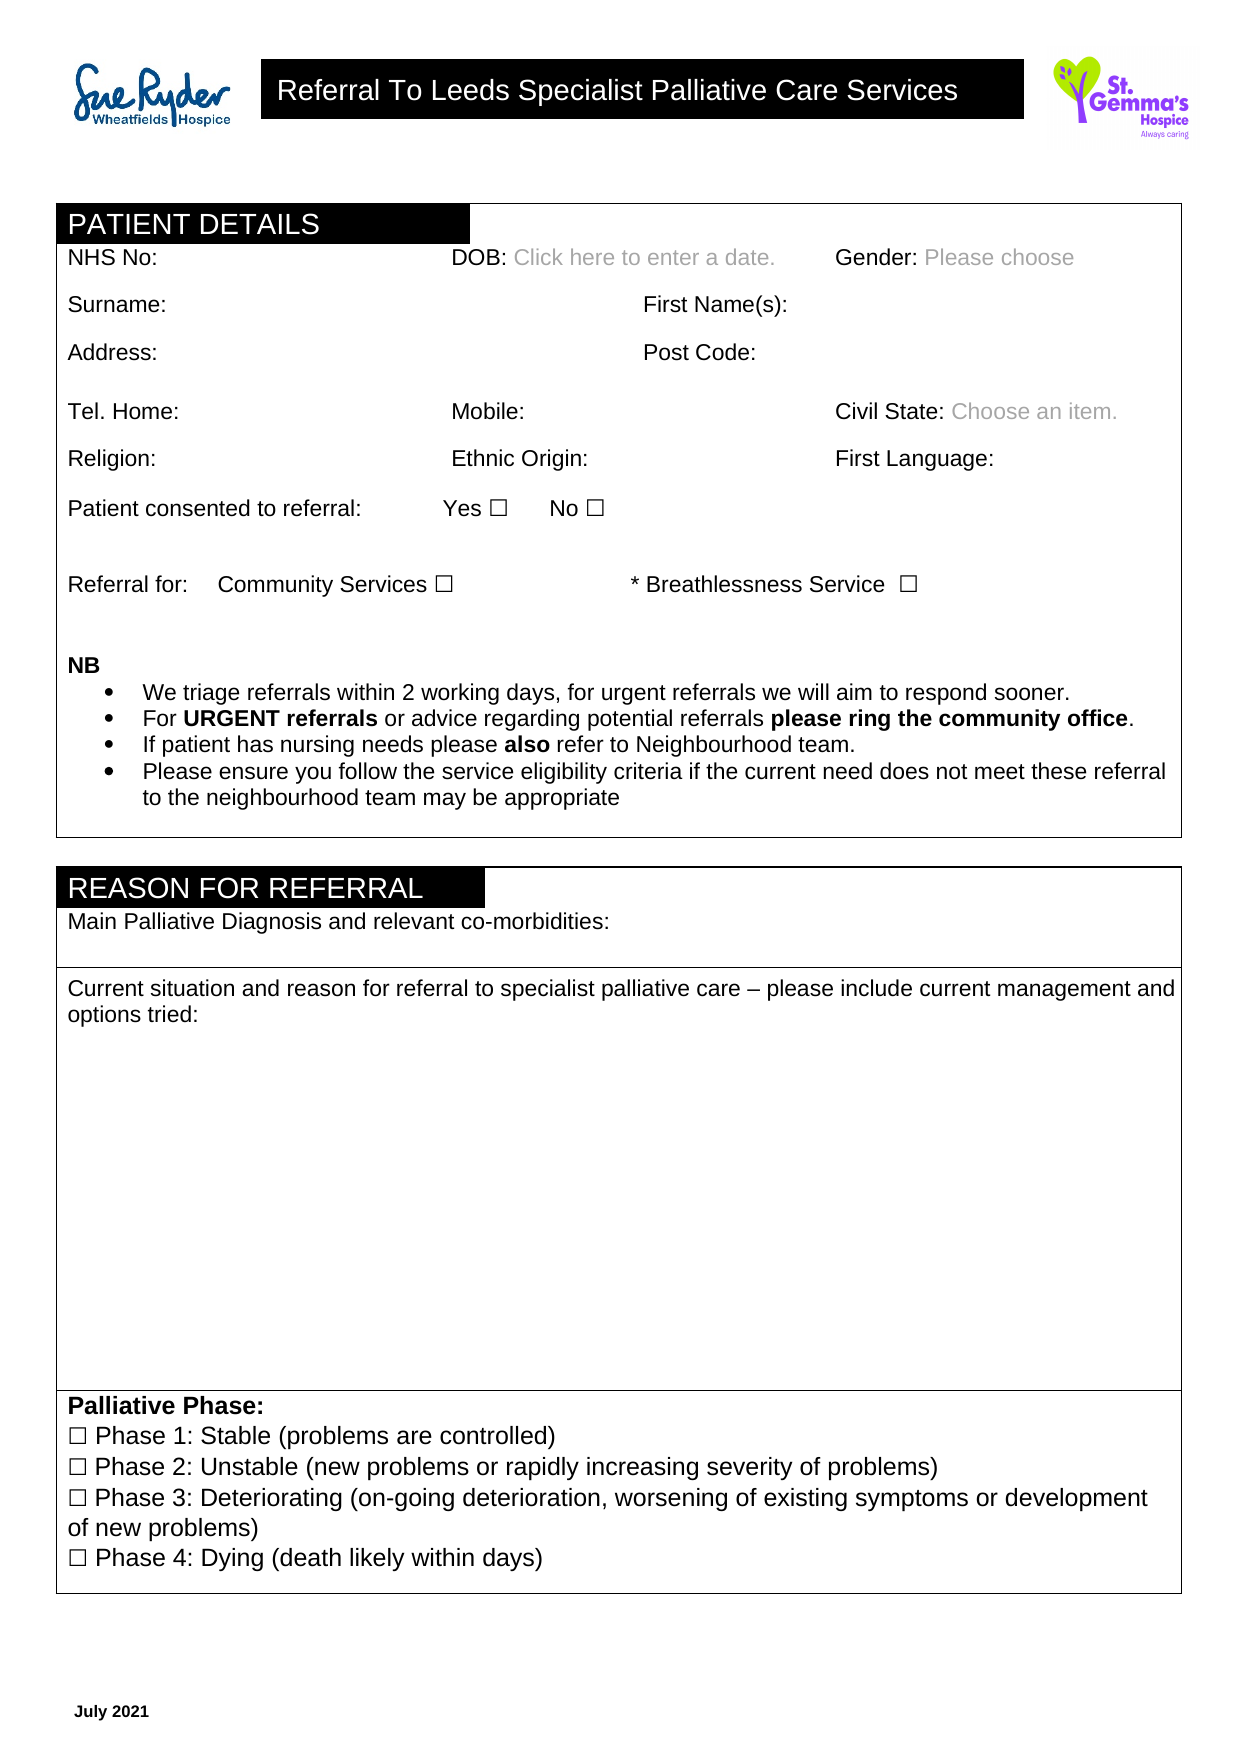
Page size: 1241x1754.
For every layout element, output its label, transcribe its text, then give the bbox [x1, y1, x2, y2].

table_cell NHS No: [57, 244, 440, 291]
table_cell Post Code: [632, 339, 1181, 398]
table_cell DOB: [440, 244, 824, 291]
table_cell Tel. Home: [57, 398, 440, 445]
table_cell Address: [57, 339, 632, 398]
table_cell Current situation and reason for referral to specialist palliative care – please include current management and options tried: [57, 968, 1181, 1390]
table_header REASON FOR REFERRAL [57, 868, 484, 908]
table_header PATIENT DETAILS [57, 204, 469, 244]
table_cell First Language: [824, 445, 1181, 492]
table_cell Surname: [57, 291, 632, 338]
table_cell Ethnic Origin: [440, 445, 824, 492]
table_header [485, 868, 1181, 908]
table_cell First Name(s): [632, 291, 1181, 338]
picture [73, 59, 231, 134]
table_header Referral To Leeds Specialist Palliative Care Services [262, 60, 1023, 118]
picture [1046, 46, 1200, 150]
table_cell Civil State: [824, 398, 1181, 445]
table_cell Referral for: Community Services * Breathlessness Service NB We triage referrals within 2 working days, for urgent referrals we will aim to respond sooner. For URGENT referrals or advice regarding potential referrals please ring the community office. If patient has nursing needs please also refer to Neighbourhood team. Please ensure you follow the service eligibility criteria if the current need does not meet these referral to the neighbourhood team may be appropriate [57, 540, 1181, 837]
table_cell Patient consented to referral: Yes No [57, 492, 1181, 539]
table_cell Gender: [824, 244, 1181, 291]
table_cell Mobile: [440, 398, 824, 445]
table_header [470, 204, 1181, 244]
table_cell Religion: [57, 445, 440, 492]
table_cell Palliative Phase: Phase 1: Stable (problems are controlled) Phase 2: Unstable (new problems or rapidly increasing severity of problems) Phase 3: Deteriorating (on-going deterioration, worsening of existing symptoms or development of new problems) Phase 4: Dying (death likely within days) [57, 1391, 1181, 1593]
table_cell Main Palliative Diagnosis and relevant co-morbidities: [57, 908, 1181, 967]
